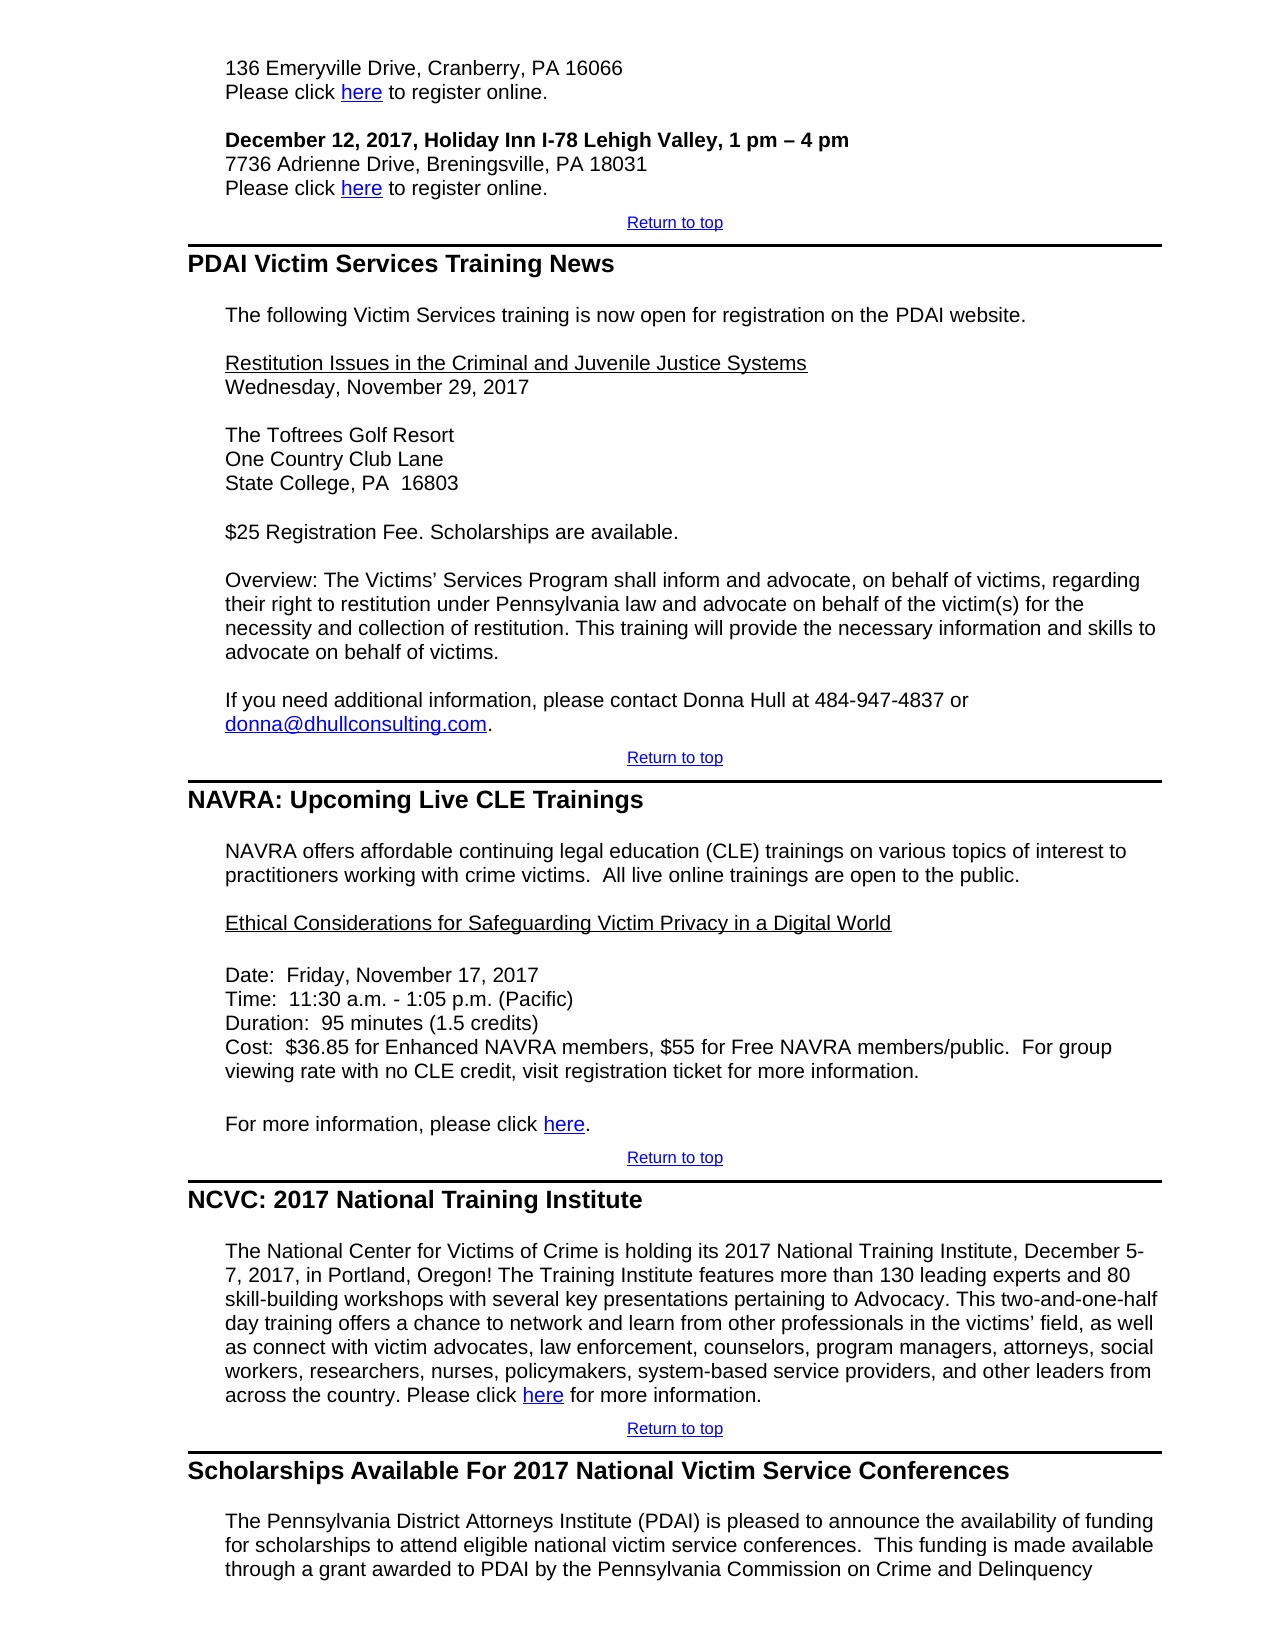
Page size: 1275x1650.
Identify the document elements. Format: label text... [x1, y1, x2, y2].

text Please click here to register online. [225, 176, 1162, 200]
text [225, 1508, 1162, 1580]
text Date: Friday, November 17, 2017 Time: 11:30 a.m. - 1:05 p.m. (Pacific) Duration: 95 minutes (1.5 credits) Cost: $36.85 for Enhanced NAVRA members, $55 for Free NAVRA members/public. For group viewing rate with no CLE credit, visit registration ticket for more information. [225, 963, 1162, 1112]
text Return to top [187, 1148, 1162, 1167]
text For more information, please click here. [225, 1112, 1162, 1136]
text The National Center for Victims of Crime is holding its 2017 National Training Institute, December 5-7, 2017, in Portland, Oregon! The Training Institute features more than 130 leading experts and 80 skill-building workshops with several key presentations pertaining to Advocacy. This two-and-one-half day training offers a chance to network and learn from other professionals in the victims’ field, as well as connect with victim advocates, law enforcement, counselors, program managers, attorneys, social workers, researchers, nurses, policymakers, system-based service providers, and other leaders from across the country. Please click here for more information. [225, 1239, 1162, 1406]
text If you need additional information, please contact Donna Hull at 484-947-4837 or donna@dhullconsulting.com. [225, 663, 1162, 735]
text 136 Emeryville Drive, Cranberry, PA 16066 [225, 56, 1162, 80]
text Ethical Considerations for Safeguarding Victim Privacy in a Digital World [225, 910, 1162, 934]
subtitle NCVC: 2017 National Training Institute [187, 1181, 1162, 1214]
text NAVRA offers affordable continuing legal education (CLE) trainings on various topics of interest to practitioners working with crime victims. ​ All live online trainings are open to the public. [225, 838, 1162, 886]
subtitle NAVRA: Upcoming Live CLE Trainings [187, 781, 1162, 813]
text $25 Registration Fee. Scholarships are available. Overview: The Victims’ Services Program shall inform and advocate, on behalf of victims, regarding their right to restitution under Pennsylvania law and advocate on behalf of the victim(s) for the necessity and collection of restitution. This training will provide the necessary information and skills to advocate on behalf of victims. [225, 520, 1162, 663]
subtitle Scholarships Available For 2017 National Victim Service Conferences [187, 1452, 1162, 1484]
text Wednesday, November 29, 2017 [225, 375, 1162, 423]
text Return to top [187, 748, 1162, 767]
text 7736 Adrienne Drive, Breningsville, PA 18031 [225, 152, 1162, 176]
text Return to top [187, 212, 1162, 232]
text December 12, 2017, Holiday Inn I-78 Lehigh Valley, 1 pm – 4 pm [225, 128, 1162, 152]
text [225, 80, 1162, 104]
text The following Victim Services training is now open for registration on the PDAI website. Restitution Issues in the Criminal and Juvenile Justice Systems [225, 303, 1162, 375]
text Return to top [187, 1419, 1162, 1438]
subtitle PDAI Victim Services Training News [187, 245, 1162, 278]
text The Toftrees Golf Resort One Country Club Lane State College, PA 16803 [225, 423, 1162, 495]
